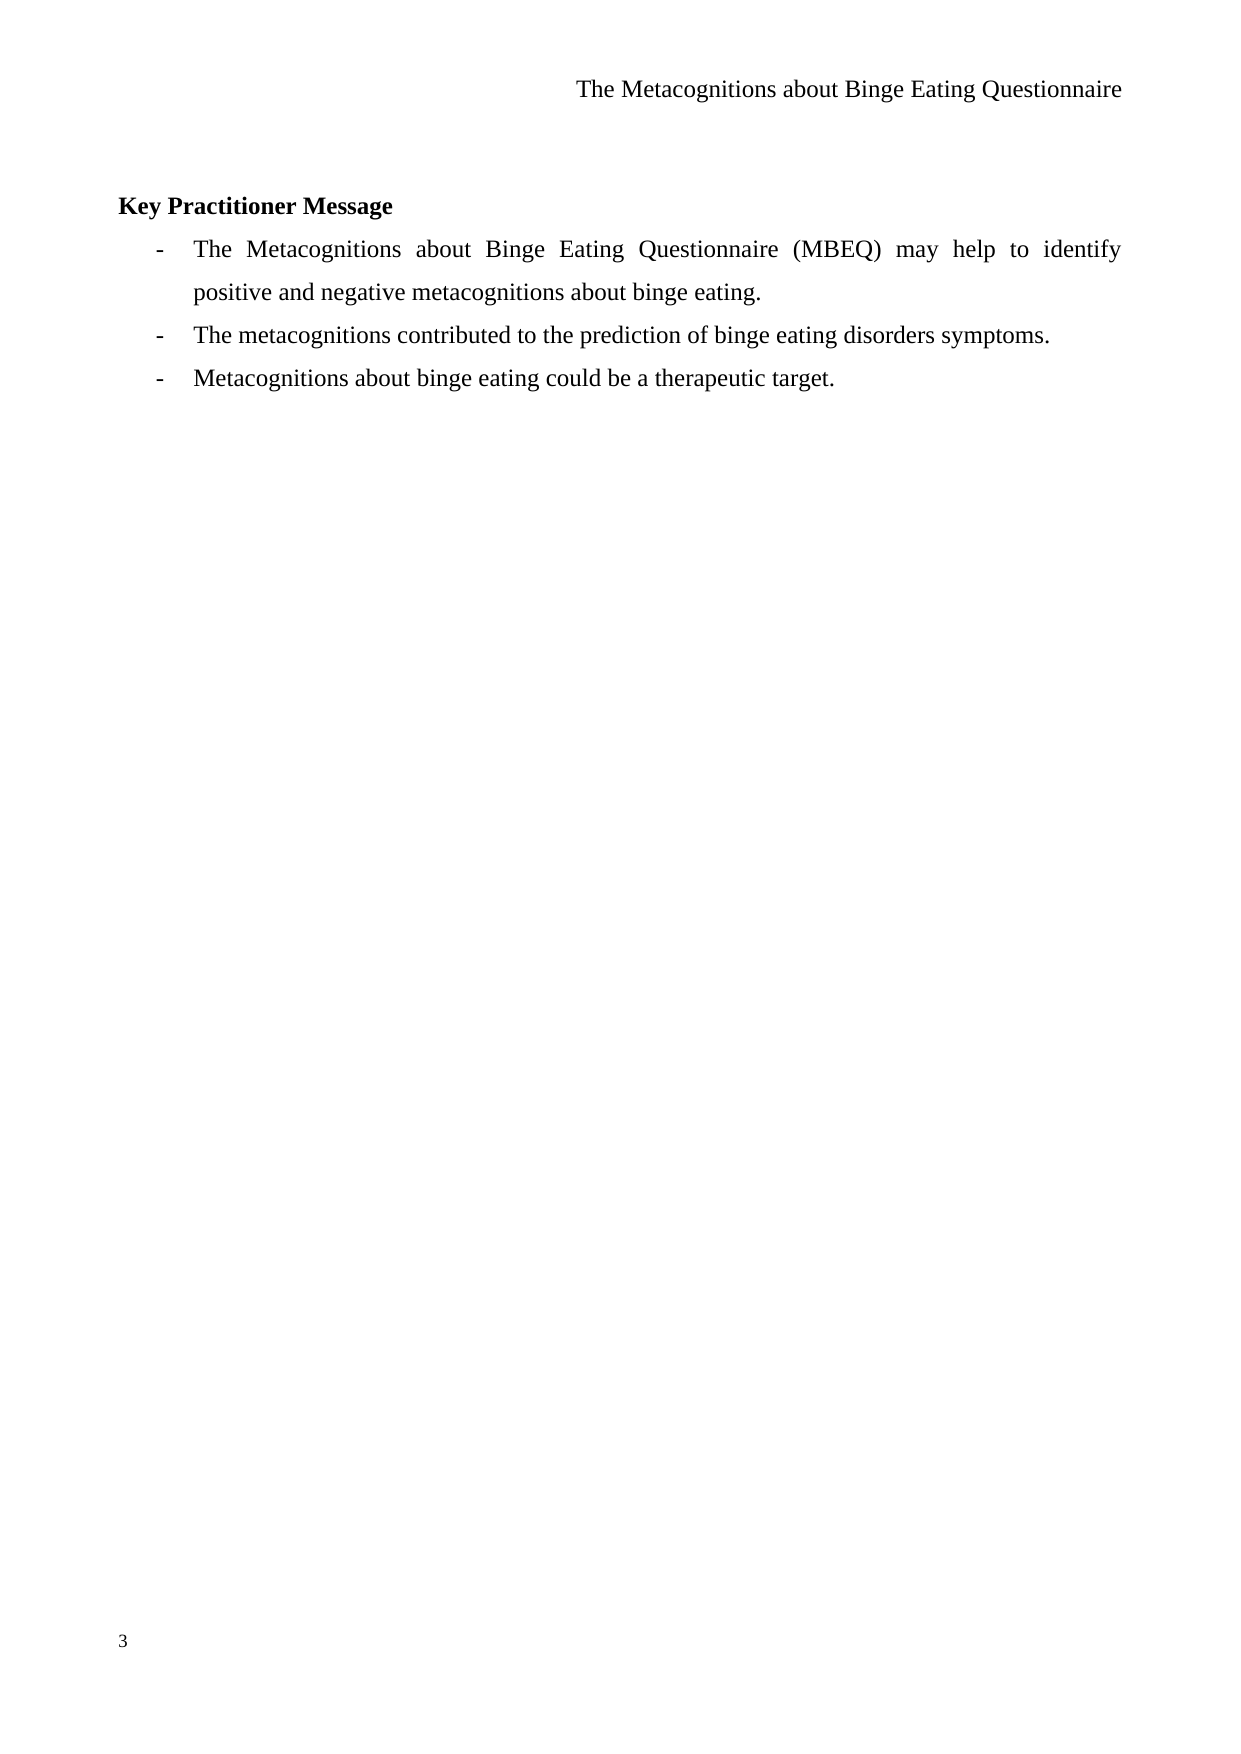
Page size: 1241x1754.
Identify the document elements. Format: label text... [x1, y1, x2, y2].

text Key Practitioner Message [118, 191, 1122, 219]
list The Metacognitions about Binge Eating Questionnaire (MBEQ) may help to identify positive and negative metacognitions about binge eating. [156, 234, 1122, 306]
list Metacognitions about binge eating could be a therapeutic target. [156, 363, 1122, 392]
list The metacognitions contributed to the prediction of binge eating disorders symptoms. [156, 320, 1122, 349]
